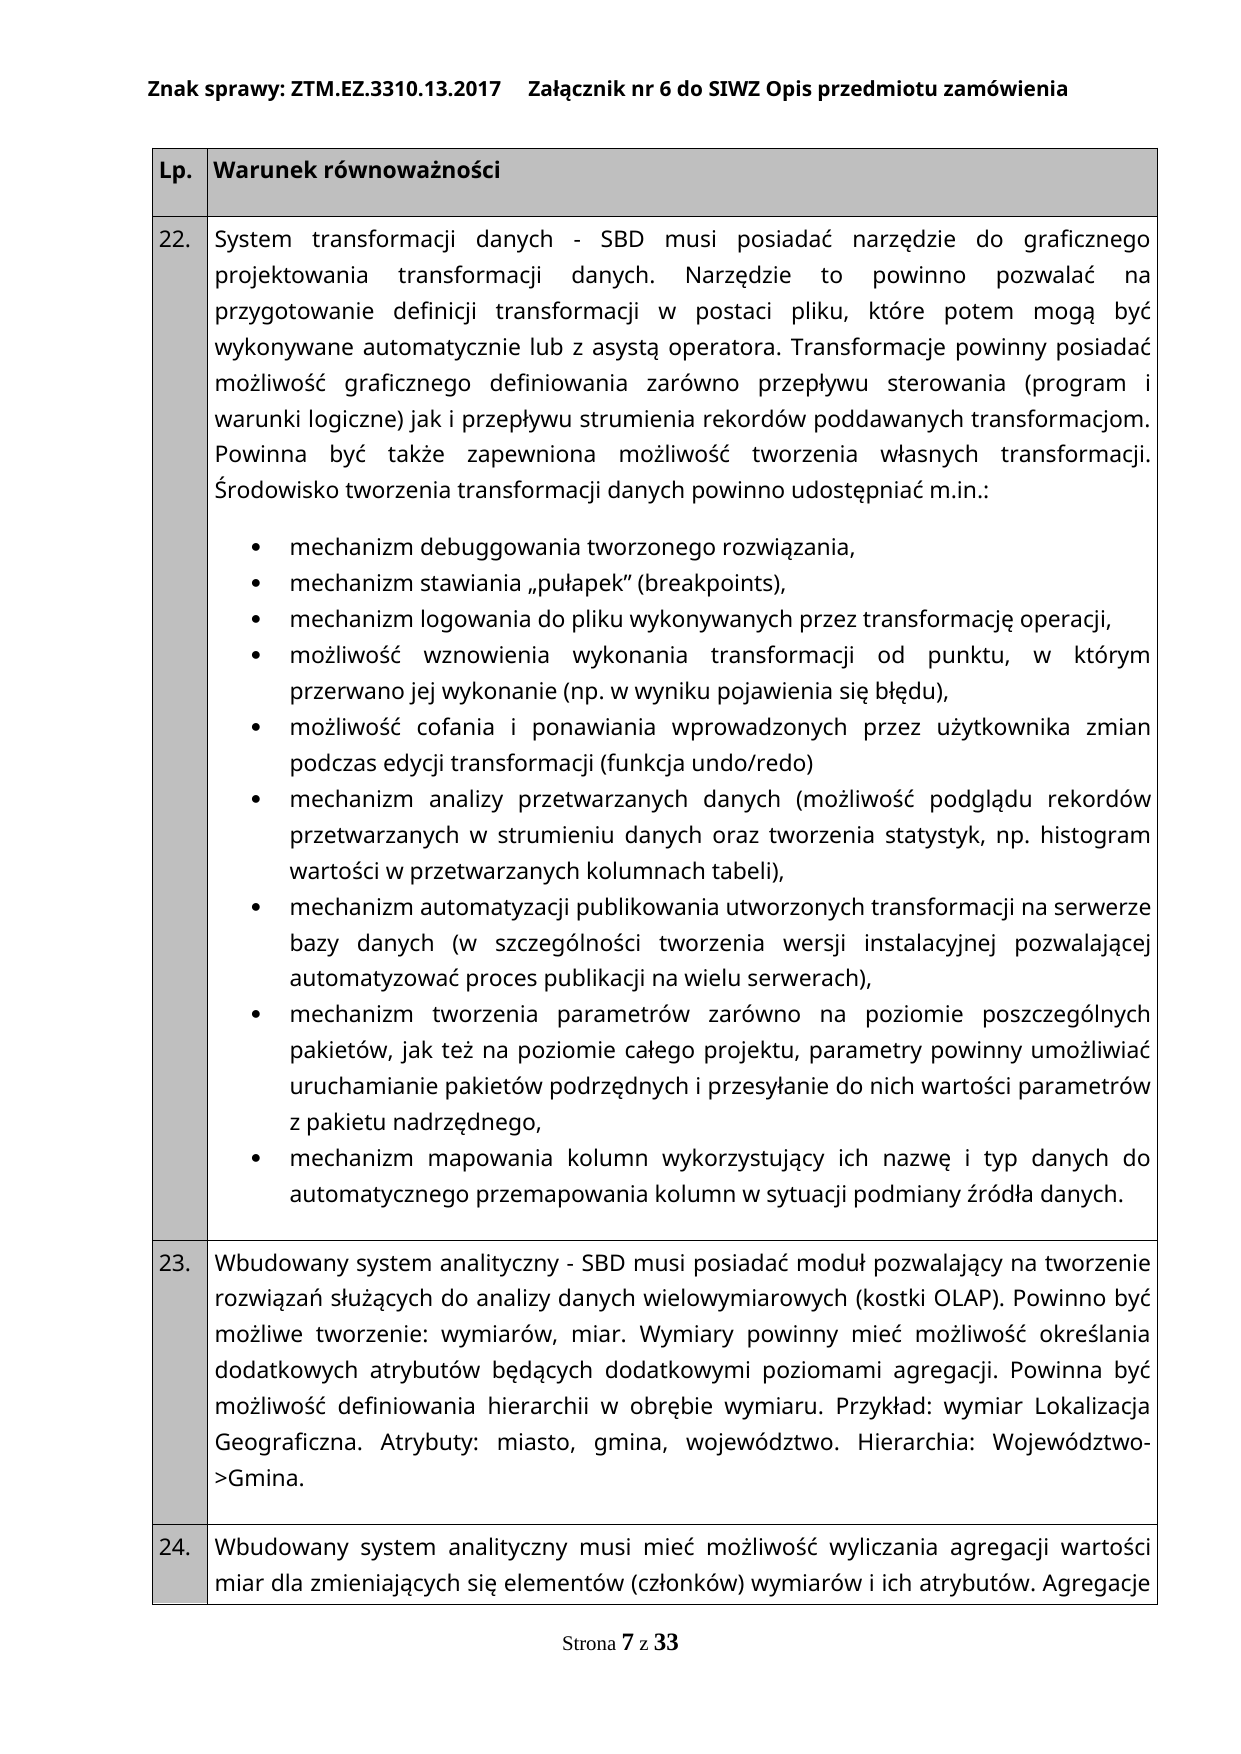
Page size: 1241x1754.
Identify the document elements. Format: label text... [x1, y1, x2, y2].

table_cell [153, 217, 207, 1240]
table_header Lp. [153, 149, 207, 216]
table_header Warunek równoważności [208, 149, 1157, 216]
table_cell System transformacji danych - SBD musi posiadać narzędzie do graficznego projektowania transformacji danych. Narzędzie to powinno pozwalać na przygotowanie definicji transformacji w postaci pliku, które potem mogą być wykonywane automatycznie lub z asystą operatora. Transformacje powinny posiadać możliwość graficznego definiowania zarówno przepływu sterowania (program i warunki logiczne) jak i przepływu strumienia rekordów poddawanych transformacjom. Powinna być także zapewniona możliwość tworzenia własnych transformacji. Środowisko tworzenia transformacji danych powinno udostępniać m.in.: mechanizm debuggowania tworzonego rozwiązania, mechanizm stawiania „pułapek” (breakpoints), mechanizm logowania do pliku wykonywanych przez transformację operacji, możliwość wznowienia wykonania transformacji od punktu, w którym przerwano jej wykonanie (np. w wyniku pojawienia się błędu), możliwość cofania i ponawiania wprowadzonych przez użytkownika zmian podczas edycji transformacji (funkcja undo/redo) mechanizm analizy przetwarzanych danych (możliwość podglądu rekordów przetwarzanych w strumieniu danych oraz tworzenia statystyk, np. histogram wartości w przetwarzanych kolumnach tabeli), mechanizm automatyzacji publikowania utworzonych transformacji na serwerze bazy danych (w szczególności tworzenia wersji instalacyjnej pozwalającej automatyzować proces publikacji na wielu serwerach), mechanizm tworzenia parametrów zarówno na poziomie poszczególnych pakietów, jak też na poziomie całego projektu, parametry powinny umożliwiać uruchamianie pakietów podrzędnych i przesyłanie do nich wartości parametrów z pakietu nadrzędnego, mechanizm mapowania kolumn wykorzystujący ich nazwę i typ danych do automatycznego przemapowania kolumn w sytuacji podmiany źródła danych. [208, 217, 1157, 1240]
table_cell [153, 1241, 207, 1524]
table_cell [153, 1525, 207, 1603]
table_cell Wbudowany system analityczny - SBD musi posiadać moduł pozwalający na tworzenie rozwiązań służących do analizy danych wielowymiarowych (kostki OLAP). Powinno być możliwe tworzenie: wymiarów, miar. Wymiary powinny mieć możliwość określania dodatkowych atrybutów będących dodatkowymi poziomami agregacji. Powinna być możliwość definiowania hierarchii w obrębie wymiaru. Przykład: wymiar Lokalizacja Geograficzna. Atrybuty: miasto, gmina, województwo. Hierarchia: Województwo->Gmina. [208, 1241, 1157, 1524]
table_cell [208, 1525, 1157, 1603]
